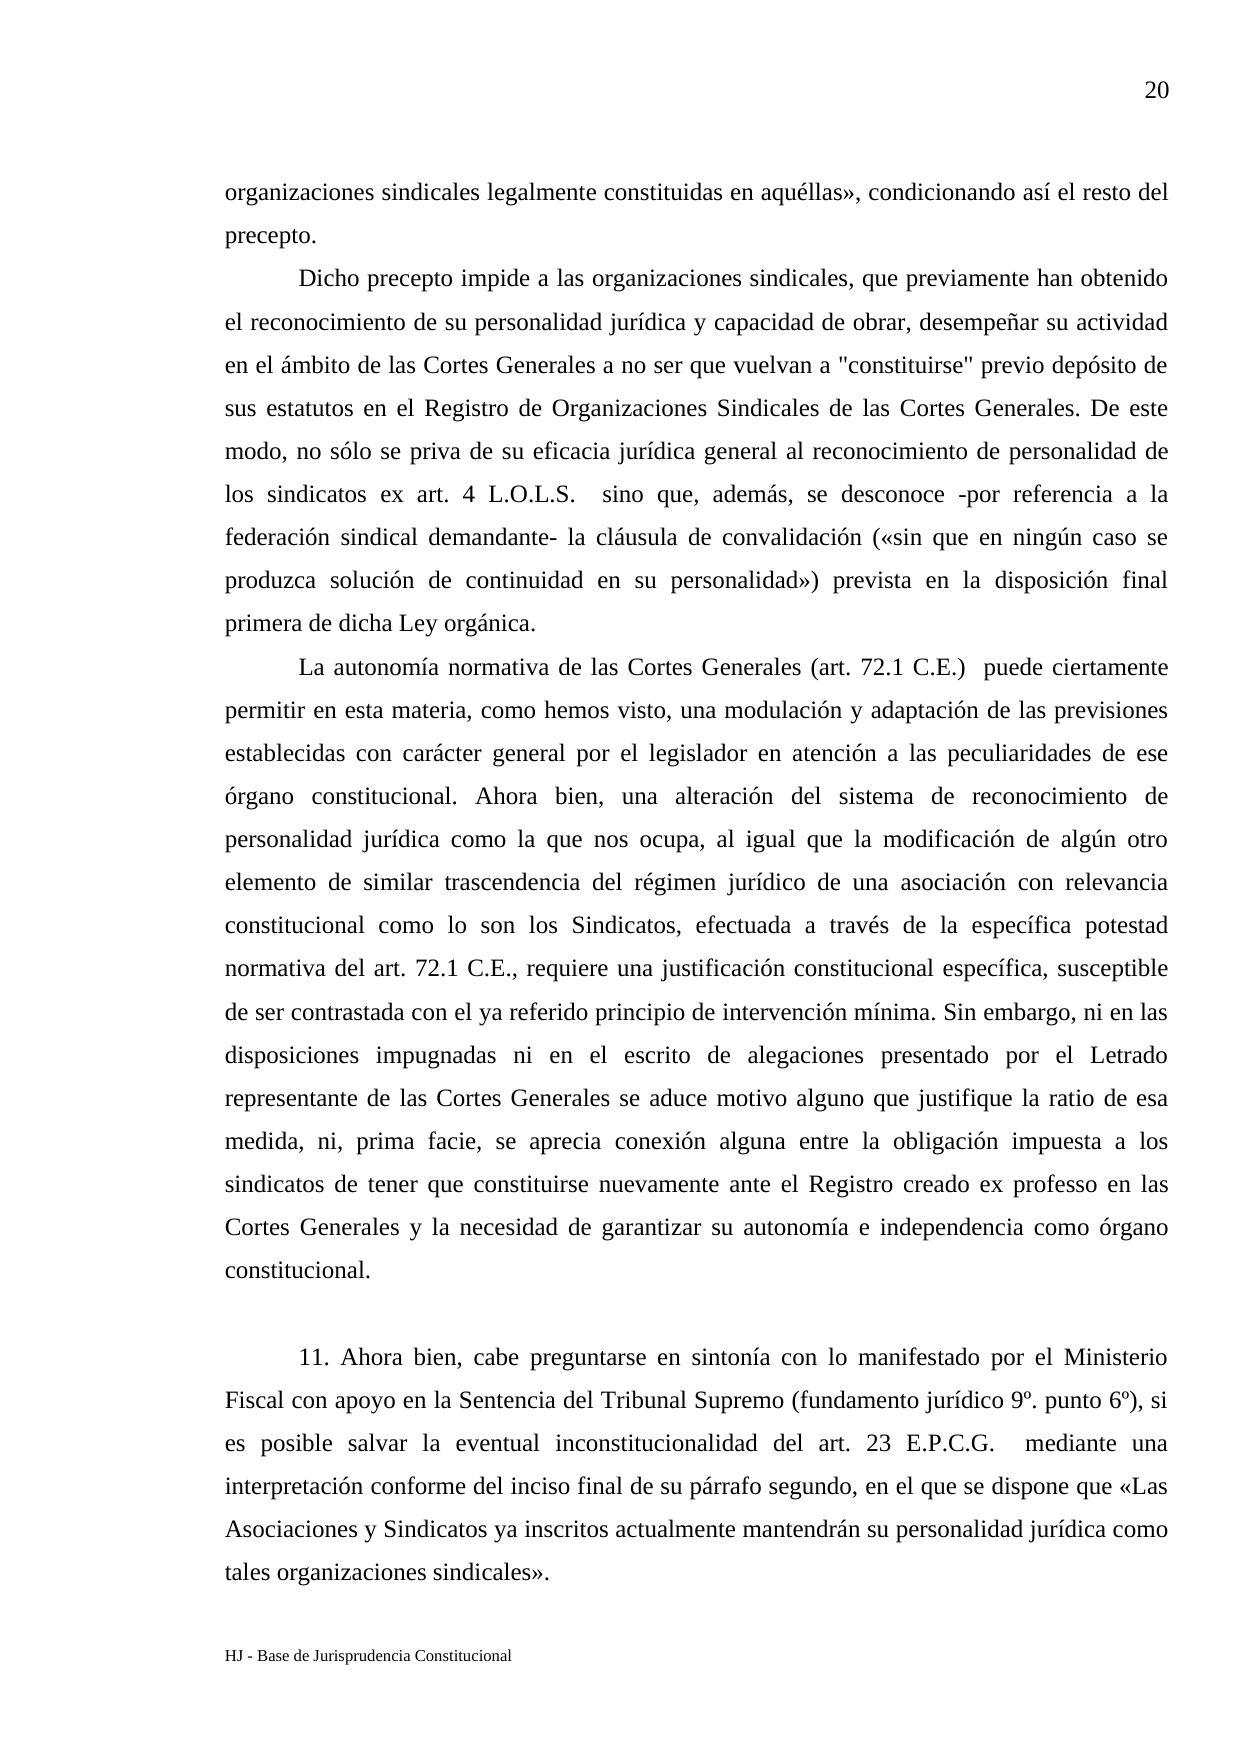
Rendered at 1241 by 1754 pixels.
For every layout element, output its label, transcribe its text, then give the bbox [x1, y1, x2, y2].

text Dicho precepto impide a las organizaciones sindicales, que previamente han obtenido el reconocimiento de su personalidad jurídica y capacidad de obrar, desempeñar su actividad en el ámbito de las Cortes Generales a no ser que vuelvan a "constituirse" previo depósito de sus estatutos en el Registro de Organizaciones Sindicales de las Cortes Generales. De este modo, no sólo se priva de su eficacia jurídica general al reconocimiento de personalidad de los sindicatos ex art. 4 L.O.L.S. sino que, además, se desconoce -por referencia a la federación sindical demandante- la cláusula de convalidación («sin que en ningún caso se produzca solución de continuidad en su personalidad») prevista en la disposición final primera de dicha Ley orgánica. [224, 263, 1169, 637]
text 11. Ahora bien, cabe preguntarse en sintonía con lo manifestado por el Ministerio Fiscal con apoyo en la Sentencia del Tribunal Supremo (fundamento jurídico 9º. punto 6º), si es posible salvar la eventual inconstitucionalidad del art. 23 E.P.C.G. mediante una interpretación conforme del inciso final de su párrafo segundo, en el que se dispone que «Las Asociaciones y Sindicatos ya inscritos actualmente mantendrán su personalidad jurídica como tales organizaciones sindicales». [224, 1342, 1169, 1586]
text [224, 177, 1169, 249]
text La autonomía normativa de las Cortes Generales (art. 72.1 C.E.) puede ciertamente permitir en esta materia, como hemos visto, una modulación y adaptación de las previsiones establecidas con carácter general por el legislador en atención a las peculiaridades de ese órgano constitucional. Ahora bien, una alteración del sistema de reconocimiento de personalidad jurídica como la que nos ocupa, al igual que la modificación de algún otro elemento de similar trascendencia del régimen jurídico de una asociación con relevancia constitucional como lo son los Sindicatos, efectuada a través de la específica potestad normativa del art. 72.1 C.E., requiere una justificación constitucional específica, susceptible de ser contrastada con el ya referido principio de intervención mínima. Sin embargo, ni en las disposiciones impugnadas ni en el escrito de alegaciones presentado por el Letrado representante de las Cortes Generales se aduce motivo alguno que justifique la ratio de esa medida, ni, prima facie, se aprecia conexión alguna entre la obligación impuesta a los sindicatos de tener que constituirse nuevamente ante el Registro creado ex professo en las Cortes Generales y la necesidad de garantizar su autonomía e independencia como órgano constitucional. [224, 652, 1169, 1284]
